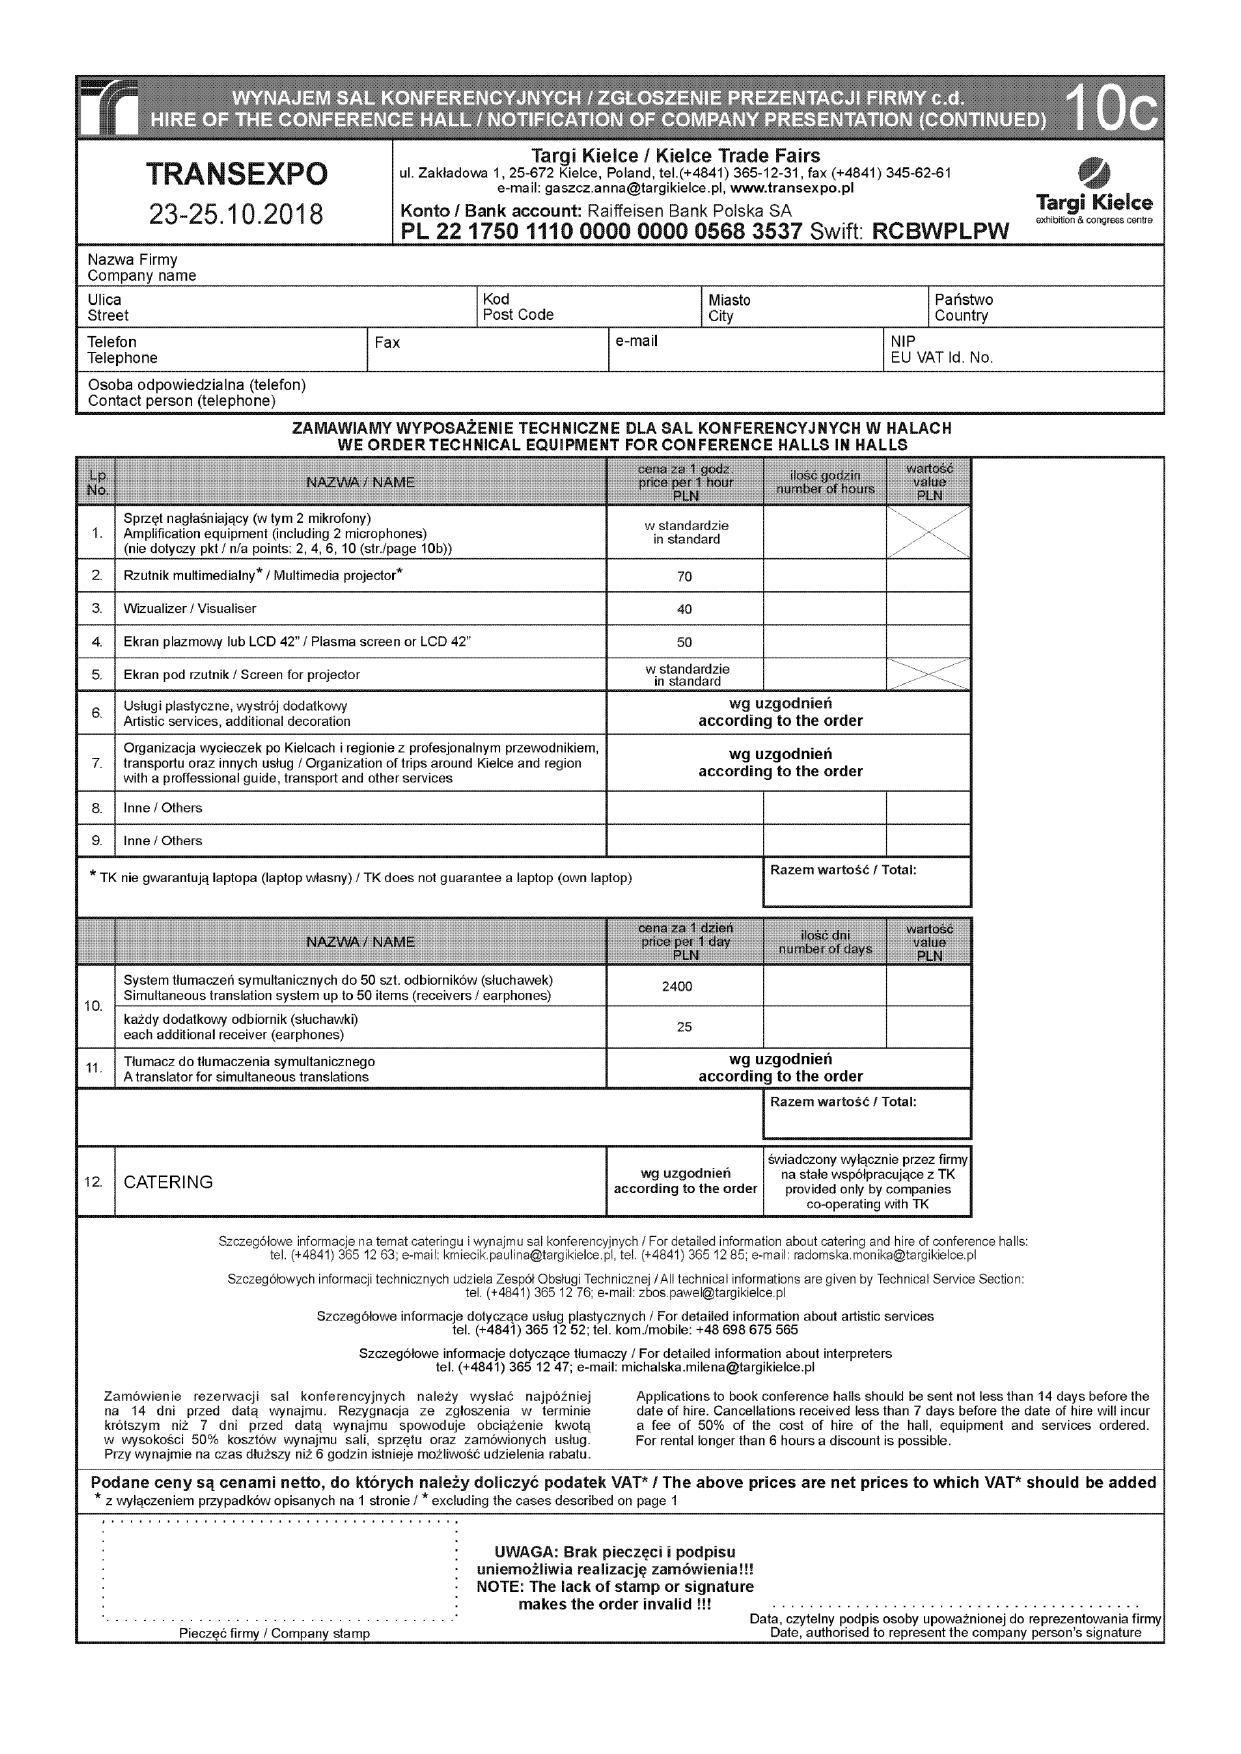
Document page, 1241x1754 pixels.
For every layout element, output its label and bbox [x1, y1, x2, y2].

picture [75, 75, 1166, 1644]
